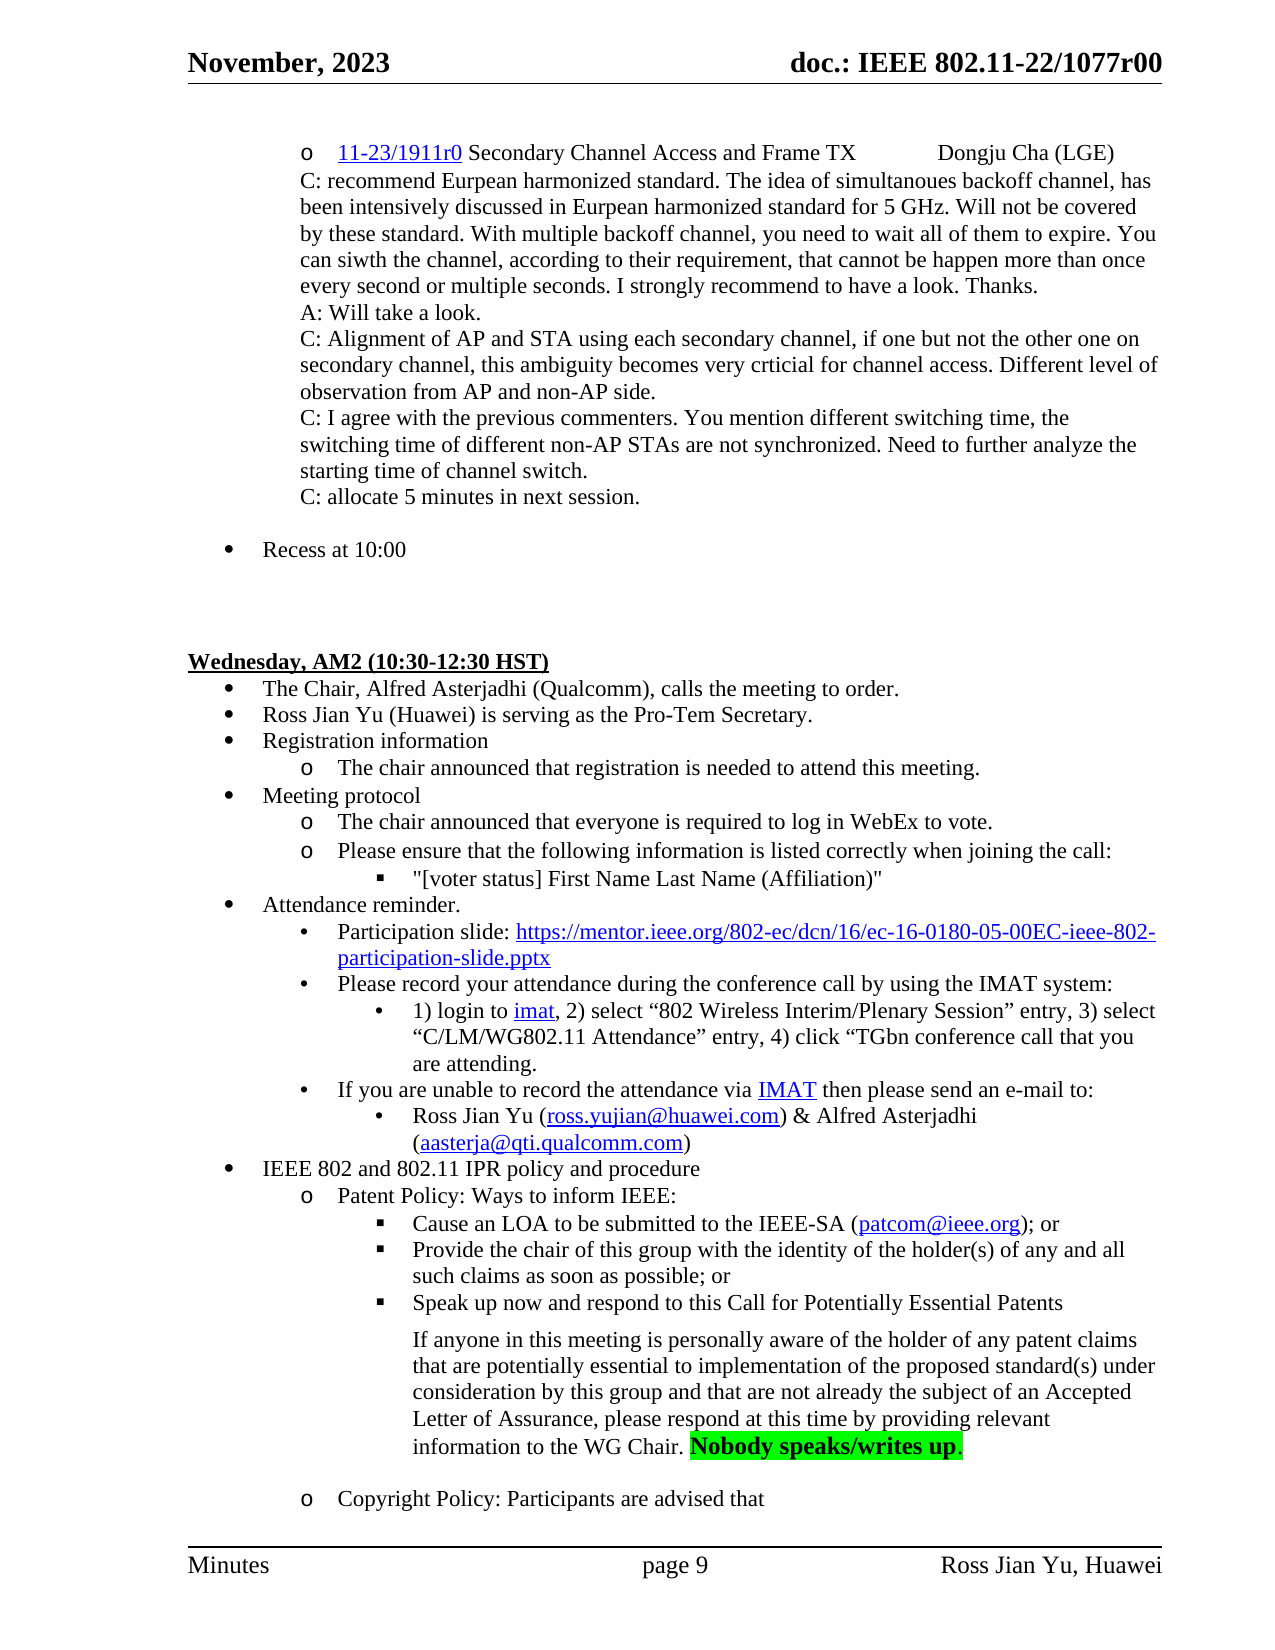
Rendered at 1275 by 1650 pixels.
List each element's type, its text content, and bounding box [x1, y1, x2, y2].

text C: recommend Eurpean harmonized standard. The idea of simultanoues backoff channel, has been intensively discussed in Eurpean harmonized standard for 5 GHz. Will not be covered by these standard. With multiple backoff channel, you need to wait all of them to expire. You can siwth the channel, according to their requirement, that cannot be happen more than once every second or multiple seconds. I strongly recommend to have a look. Thanks. [300, 167, 1162, 299]
list The Chair, Alfred Asterjadhi (Qualcomm), calls the meeting to order. [225, 675, 1162, 701]
list Please ensure that the following information is listed correctly when joining the call: [300, 837, 1162, 865]
list "[voter status] First Name Last Name (Affiliation)" [375, 865, 1162, 891]
list Registration information [225, 727, 1162, 754]
list The chair announced that everyone is required to log in WebEx to vote. [300, 808, 1162, 837]
list Recess at 10:00 [225, 536, 1162, 562]
list Copyright Policy: Participants are advised that [300, 1485, 1162, 1513]
text C: Alignment of AP and STA using each secondary channel, if one but not the other one on secondary channel, this ambiguity becomes very crticial for channel access. Different level of observation from AP and non-AP side. [300, 325, 1162, 404]
list Please record your attendance during the conference call by using the IMAT system: [300, 970, 1162, 997]
text C: I agree with the previous commenters. You mention different switching time, the switching time of different non-AP STAs are not synchronized. Need to further analyze the starting time of channel switch. [300, 404, 1162, 483]
list Patent Policy: Ways to inform IEEE: [300, 1182, 1162, 1210]
list 11-23/1911r0 Secondary Channel Access and Frame TX Dongju Cha (LGE) [300, 139, 1162, 167]
list If anyone in this meeting is personally aware of the holder of any patent claims that are potentially essential to implementation of the proposed standard(s) under consideration by this group and that are not already the subject of an Accepted Letter of Assurance, please respond at this time by providing relevant information to the WG Chair. Nobody speaks/writes up. [412, 1326, 1162, 1460]
list 1) login to imat, 2) select “802 Wireless Interim/Plenary Session” entry, 3) select “C/LM/WG802.11 Attendance” entry, 4) click “TGbn conference call that you are attending. [375, 997, 1162, 1076]
list Provide the chair of this group with the identity of the holder(s) of any and all such claims as soon as possible; or [375, 1236, 1162, 1289]
subtitle Wednesday, AM2 (10:30-12:30 HST) [187, 648, 1162, 675]
list Ross Jian Yu (Huawei) is serving as the Pro-Tem Secretary. [225, 701, 1162, 727]
list Meeting protocol [225, 782, 1162, 808]
list Participation slide: https://mentor.ieee.org/802-ec/dcn/16/ec-16-0180-05-00EC-ieee-802-participation-slide.pptx [300, 918, 1162, 970]
list The chair announced that registration is needed to attend this meeting. [300, 754, 1162, 782]
text C: allocate 5 minutes in next session. [300, 483, 1162, 510]
text A: Will take a look. [300, 299, 1162, 325]
list Cause an LOA to be submitted to the IEEE-SA (patcom@ieee.org); or [375, 1210, 1162, 1236]
list If you are unable to record the attendance via IMAT then please send an e-mail to: [300, 1076, 1162, 1102]
list Ross Jian Yu (ross.yujian@huawei.com) & Alfred Asterjadhi (aasterja@qti.qualcomm.com) [375, 1102, 1162, 1155]
list Attendance reminder. [225, 891, 1162, 918]
list Speak up now and respond to this Call for Potentially Essential Patents [375, 1289, 1162, 1315]
list IEEE 802 and 802.11 IPR policy and procedure [225, 1155, 1162, 1182]
